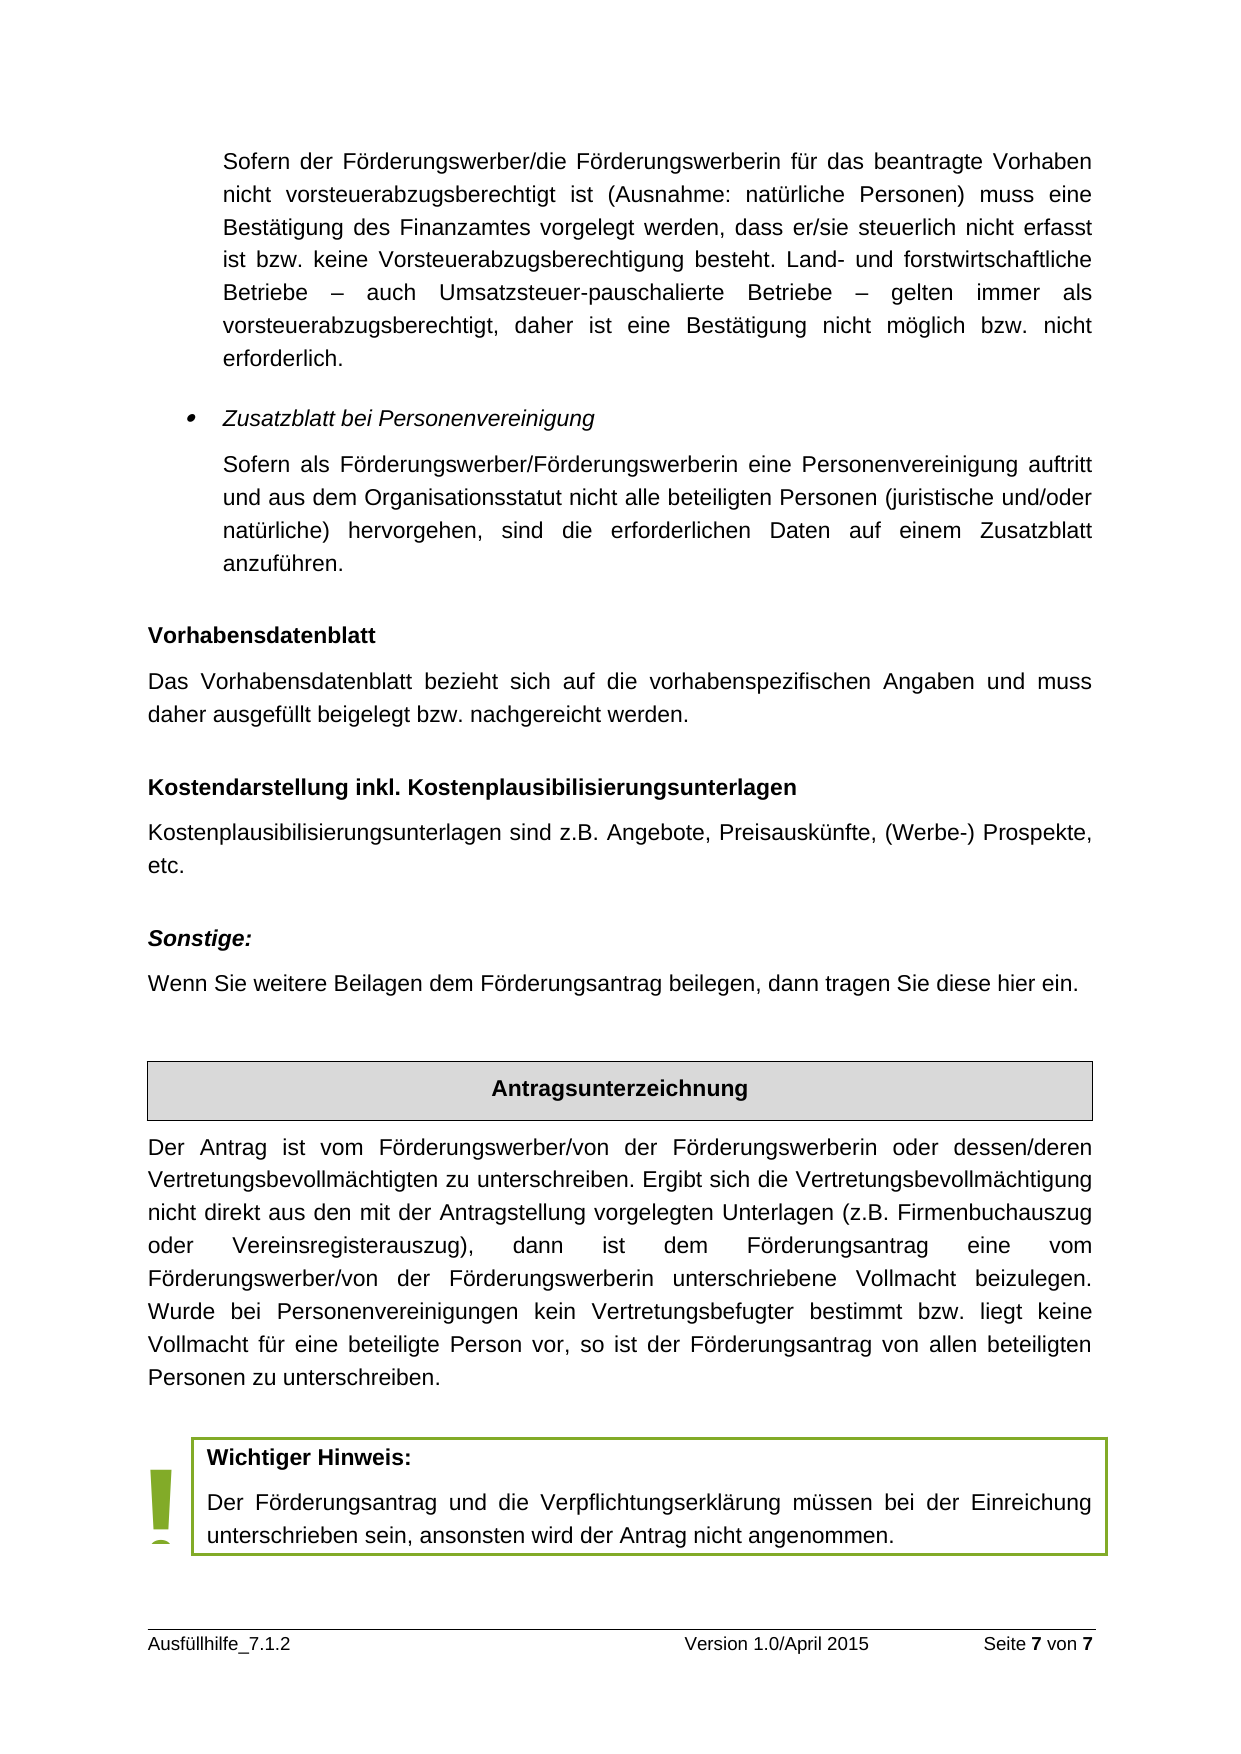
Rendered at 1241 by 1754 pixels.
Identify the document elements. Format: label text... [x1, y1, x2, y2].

text Der Antrag ist vom Förderungswerber/von der Förderungswerberin oder dessen/deren Vertretungsbevollmächtigten zu unterschreiben. Ergibt sich die Vertretungsbevollmächtigung nicht direkt aus den mit der Antragstellung vorgelegten Unterlagen (z.B. Firmenbuchauszug oder Vereinsregisterauszug), dann ist dem Förderungsantrag eine vom Förderungswerber/von der Förderungswerberin unterschriebene Vollmacht beizulegen. Wurde bei Personenvereinigungen kein Vertretungsbefugter bestimmt bzw. liegt keine Vollmacht für eine beteiligte Person vor, so ist der Förderungsantrag von allen beteiligten Personen zu unterschreiben. [148, 1133, 1093, 1390]
text Der Förderungsantrag und die Verpflichtungserklärung müssen bei der Einreichung unterschrieben sein, ansonsten wird der Antrag nicht angenommen. [194, 1482, 1105, 1553]
text Sonstige: [148, 925, 1093, 951]
text Kostendarstellung inkl. Kostenplausibilisierungsunterlagen [148, 773, 1093, 800]
list Zusatzblatt bei Personenvereinigung [185, 405, 1093, 432]
text Wichtiger Hinweis: [194, 1440, 1105, 1470]
text Kostenplausibilisierungsunterlagen sind z.B. Angebote, Preisauskünfte, (Werbe-) Prospekte, etc. [148, 819, 1093, 878]
text Vorhabensdatenblatt [148, 622, 1093, 649]
text Das Vorhabensdatenblatt bezieht sich auf die vorhabenspezifischen Angaben und muss daher ausgefüllt beigelegt bzw. nachgereicht werden. [148, 668, 1093, 727]
table_header Antragsunterzeichnung [148, 1062, 1092, 1120]
text Wenn Sie weitere Beilagen dem Förderungsantrag beilegen, dann tragen Sie diese hier ein. [148, 970, 1093, 996]
list Sofern als Förderungswerber/Förderungswerberin eine Personenvereinigung auftritt und aus dem Organisationsstatut nicht alle beteiligten Personen (juristische und/oder natürliche) hervorgehen, sind die erforderlichen Daten auf einem Zusatzblatt anzuführen. [223, 451, 1093, 576]
list Sofern der Förderungswerber/die Förderungswerberin für das beantragte Vorhaben nicht vorsteuerabzugsberechtigt ist (Ausnahme: natürliche Personen) muss eine Bestätigung des Finanzamtes vorgelegt werden, dass er/sie steuerlich nicht erfasst ist bzw. keine Vorsteuerabzugsberechtigung besteht. Land- und forstwirtschaftliche Betriebe – auch Umsatzsteuer-pauschalierte Betriebe – gelten immer als vorsteuerabzugsberechtigt, daher ist eine Bestätigung nicht möglich bzw. nicht erforderlich. [223, 148, 1093, 371]
